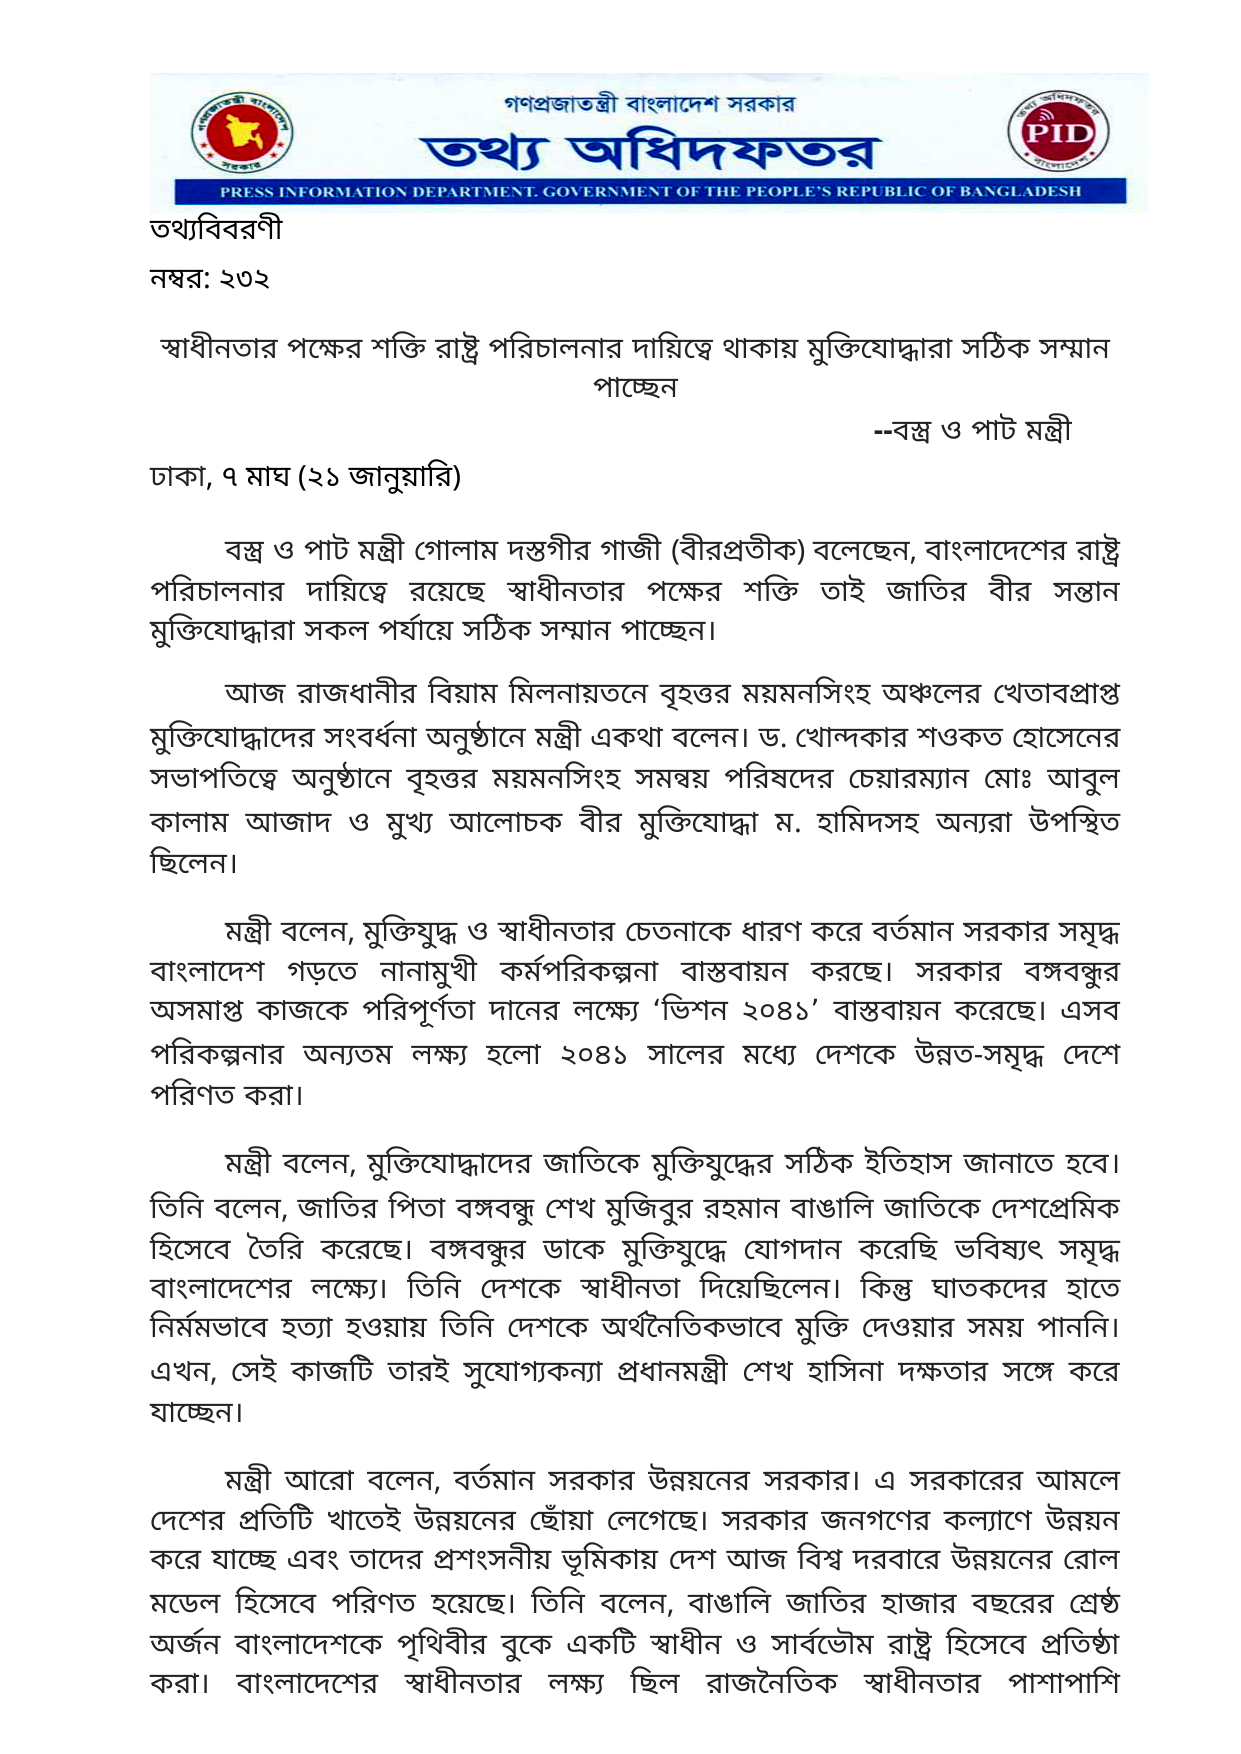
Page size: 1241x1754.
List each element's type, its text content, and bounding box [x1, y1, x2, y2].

text --বস্ত্র ও পাট মন্ত্রী [150, 409, 1120, 449]
text মন্ত্রী বলেন, মুক্তিযুদ্ধ ও স্বাধীনতার চেতনাকে ধারণ করে বর্তমান সরকার সমৃদ্ধ বাংলাদেশ গড়তে নানামুখী কর্মপরিকল্পনা বাস্তবায়ন করছে। সরকার বঙ্গবন্ধুর অসমাপ্ত কাজকে পরিপূর্ণতা দানের লক্ষ্যে ‘ভিশন ২০৪১’ বাস্তবায়ন করেছে। এসব পরিকল্পনার অন্যতম লক্ষ্য হলো ২০৪১ সালের মধ্যে দেশকে উন্নত-সমৃদ্ধ দেশে পরিণত করা। [150, 910, 1120, 1112]
text আজ রাজধানীর বিয়াম মিলনায়তনে বৃহত্তর ময়মনসিংহ অঞ্চলের খেতাবপ্রাপ্ত মুক্তিযোদ্ধাদের সংবর্ধনা অনুষ্ঠানে মন্ত্রী একথা বলেন। ড. খোন্দকার শওকত হোসেনের সভাপতিত্বে অনুষ্ঠানে বৃহত্তর ময়মনসিংহ সমন্বয় পরিষদের চেয়ারম্যান মোঃ আবুল কালাম আজাদ ও মুখ্য আলোচক বীর মুক্তিযোদ্ধা ম. হামিদসহ অন্যরা উপস্থিত ছিলেন। [150, 677, 1120, 880]
text মন্ত্রী বলেন, মুক্তিযোদ্ধাদের জাতিকে মুক্তিযুদ্ধের সঠিক ইতিহাস জানাতে হবে। তিনি বলেন, জাতির পিতা বঙ্গবন্ধু শেখ মুজিবুর রহমান বাঙালি জাতিকে দেশপ্রেমিক হিসেবে তৈরি করেছে। বঙ্গবন্ধুর ডাকে মুক্তিযুদ্ধে যোগদান করেছি ভবিষ্যৎ সমৃদ্ধ বাংলাদেশের লক্ষ্যে। তিনি দেশকে স্বাধীনতা দিয়েছিলেন। কিন্তু ঘাতকদের হাতে নির্মমভাবে হত্যা হওয়ায় তিনি দেশকে অর্থনৈতিকভাবে মুক্তি দেওয়ার সময় পাননি। এখন, সেই কাজটি তারই সুযোগ্যকন্যা প্রধানমন্ত্রী শেখ হাসিনা দক্ষতার সঙ্গে করে যাচ্ছেন। [150, 1142, 1120, 1429]
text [150, 1459, 1120, 1700]
text স্বাধীনতার পক্ষের শক্তি রাষ্ট্র পরিচালনার দায়িত্বে থাকায় মুক্তিযোদ্ধারা সঠিক সম্মান পাচ্ছেন [150, 331, 1120, 404]
text বস্ত্র ও পাট মন্ত্রী গোলাম দস্তগীর গাজী (বীরপ্রতীক) বলেছেন, বাংলাদেশের রাষ্ট্র পরিচালনার দায়িত্বে রয়েছে স্বাধীনতার পক্ষের শক্তি তাই জাতির বীর সন্তান মুক্তিযোদ্ধারা সকল পর্যায়ে সঠিক সম্মান পাচ্ছেন। [150, 529, 1120, 647]
text ঢাকা, ৭ মাঘ (২১ জানুয়ারি) [150, 455, 1120, 498]
text তথ্যবিবরণী নম্বর: ২৩২ [150, 213, 1120, 300]
